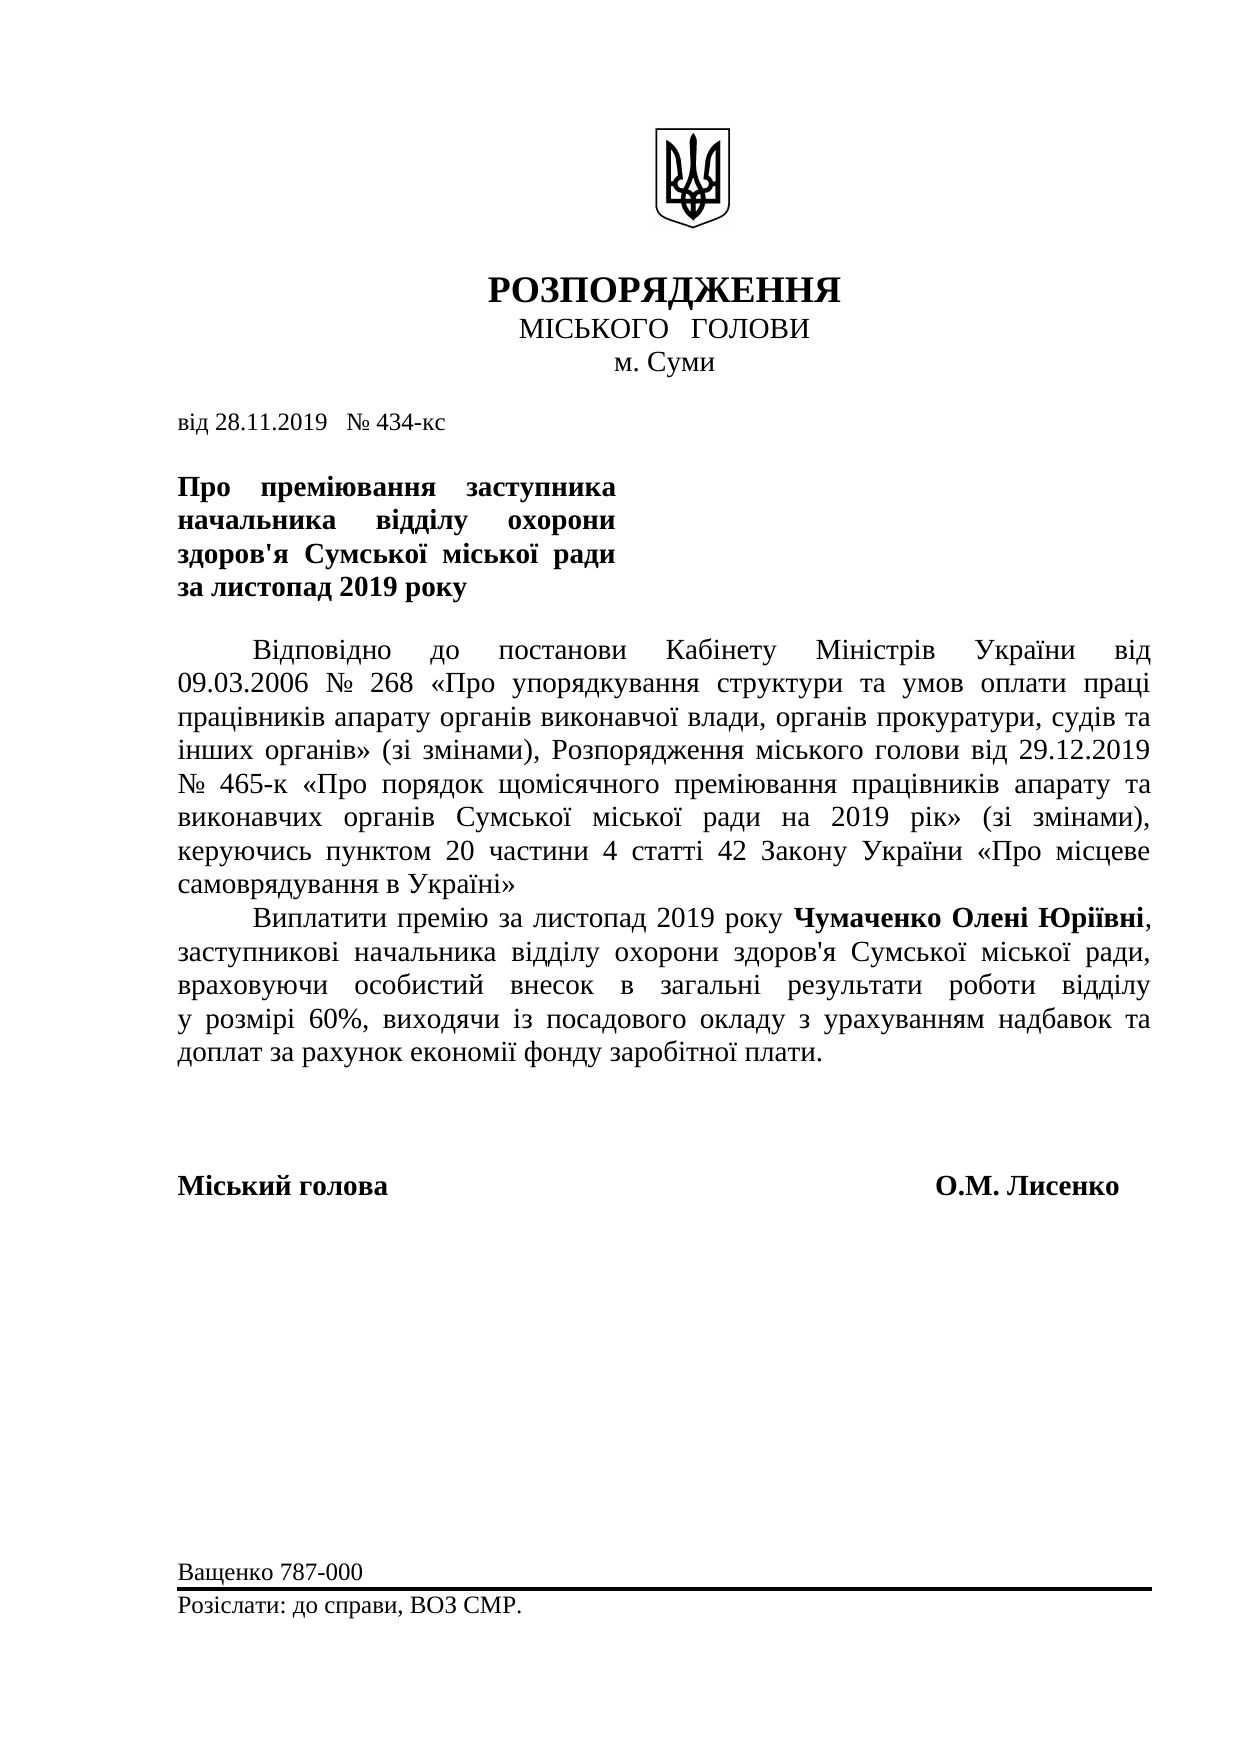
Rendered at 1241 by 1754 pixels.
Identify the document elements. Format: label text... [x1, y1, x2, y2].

text Виплатити премію за листопад 2019 року Чумаченко Олені Юріївні, заступникові начальника відділу охорони здоров'я Сумської міської ради, враховуючи особистий внесок в загальні результати роботи відділу у розмірі 60%, виходячи із посадового окладу з урахуванням надбавок та доплат за рахунок економії фонду заробітної плати. [177, 900, 1152, 1068]
text Розіслати: до справи, ВОЗ СМР. [177, 1591, 1152, 1619]
text від 28.11.2019 № 434-кс [177, 407, 1152, 435]
text Ващенко 787-000 [177, 1557, 1152, 1587]
table_header Про преміювання заступника начальника відділу охорони здоров'я Сумської міської ради за листопад 2019 року [166, 469, 627, 603]
text Міський голова О.М. Лисенко [177, 1168, 1152, 1202]
picture [652, 124, 734, 230]
text Відповідно до постанови Кабінету Міністрів України від 09.03.2006 № 268 «Про упорядкування структури та умов оплати праці працівників апарату органів виконавчої влади, органів прокуратури, судів та інших органів» (зі змінами), Розпорядження міського голови від 29.12.2019 № 465-к «Про порядок щомісячного преміювання працівників апарату та виконавчих органів Сумської міської ради на 2019 рік» (зі змінами), керуючись пунктом 20 частини 4 статті 42 Закону України «Про місцеве самоврядування в Україні» [177, 632, 1152, 900]
subtitle РОЗПОРЯДЖЕННЯ [177, 268, 1152, 311]
subtitle МІСЬКОГО ГОЛОВИ [177, 311, 1152, 344]
text м. Суми [177, 344, 1152, 378]
